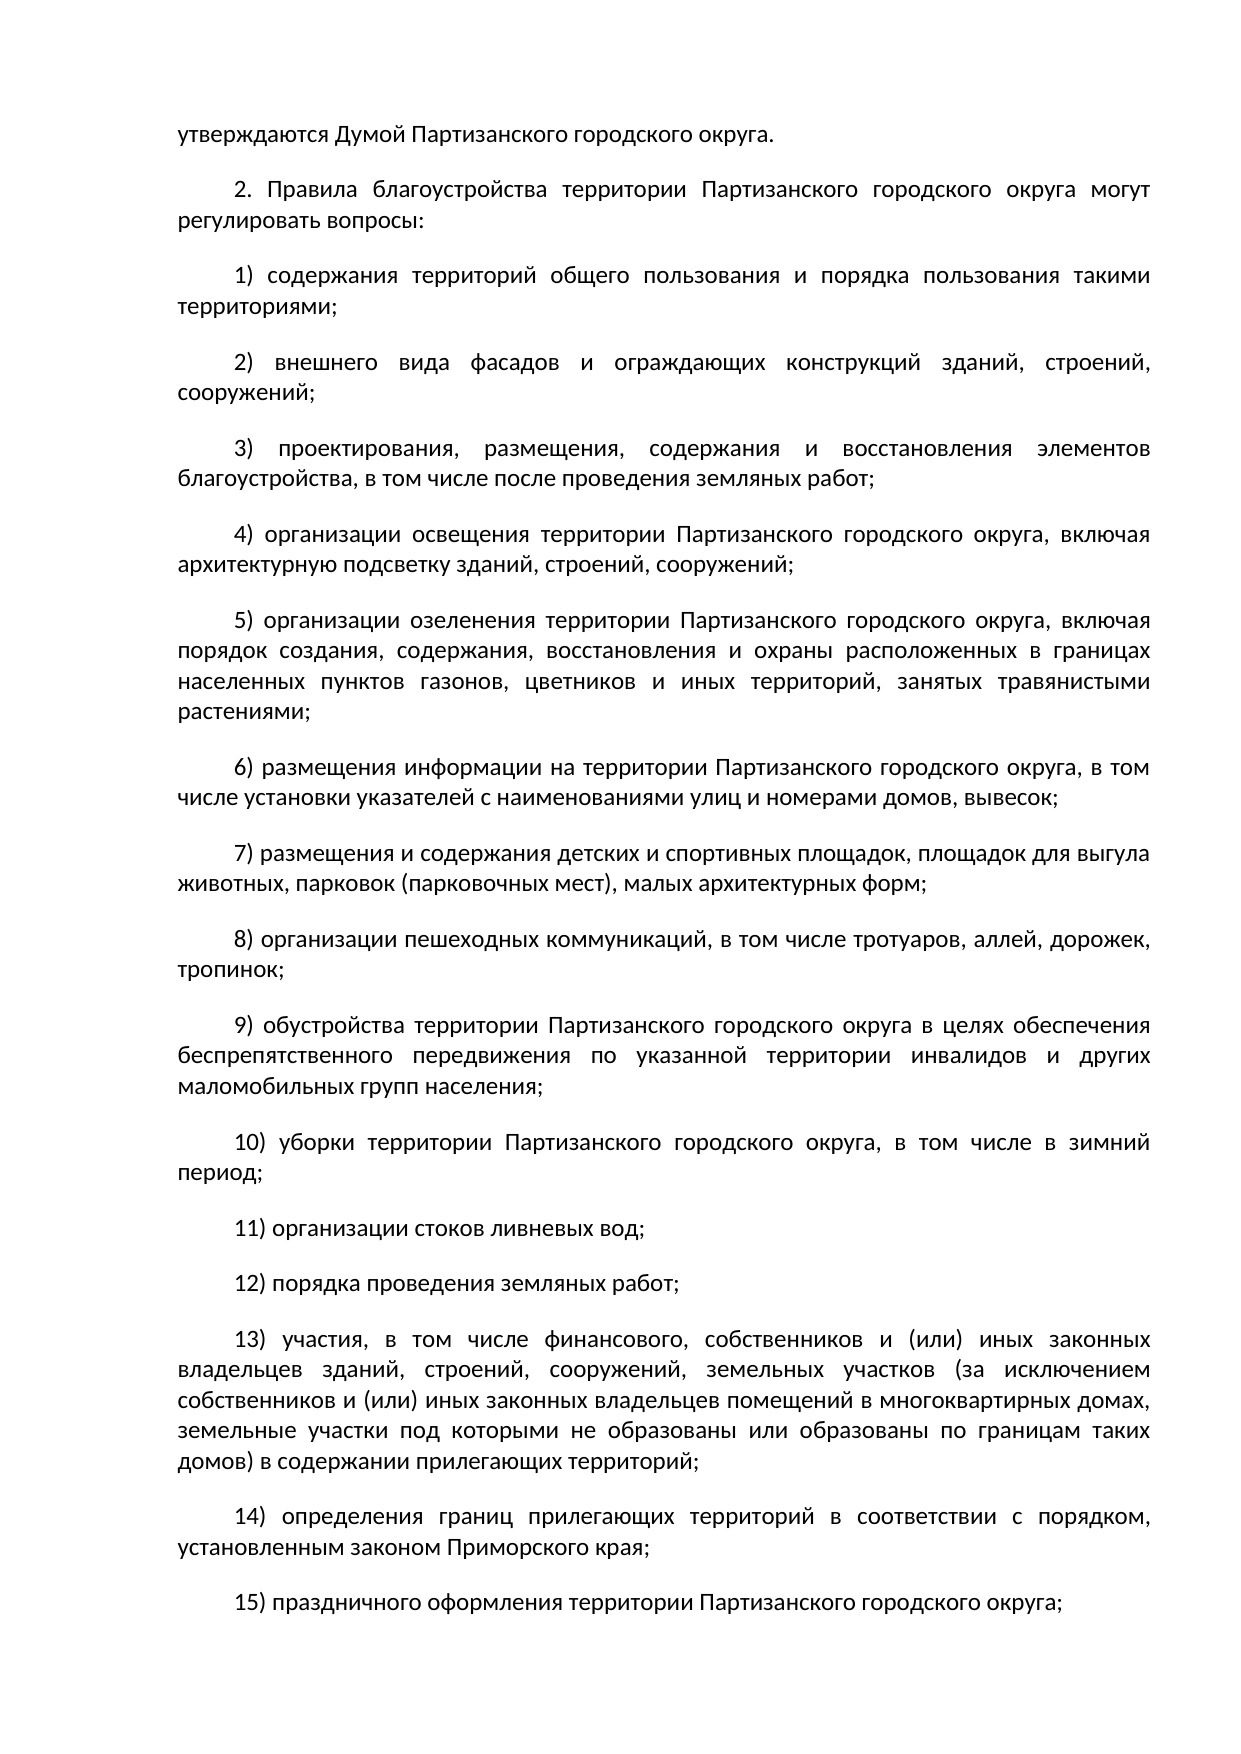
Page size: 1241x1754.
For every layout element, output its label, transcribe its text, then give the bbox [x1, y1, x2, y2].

text 3) проектирования, размещения, содержания и восстановления элементов благоустройства, в том числе после проведения земляных работ; [177, 432, 1152, 493]
text 7) размещения и содержания детских и спортивных площадок, площадок для выгула животных, парковок (парковочных мест), малых архитектурных форм; [177, 837, 1152, 898]
text 1) содержания территорий общего пользования и порядка пользования такими территориями; [177, 260, 1152, 321]
text 2. Правила благоустройства территории Партизанского городского округа могут регулировать вопросы: [177, 174, 1152, 235]
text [177, 118, 1152, 149]
text 12) порядка проведения земляных работ; [177, 1267, 1152, 1298]
text 4) организации освещения территории Партизанского городского округа, включая архитектурную подсветку зданий, строений, сооружений; [177, 518, 1152, 579]
text 14) определения границ прилегающих территорий в соответствии с порядком, установленным законом Приморского края; [177, 1500, 1152, 1561]
text 2) внешнего вида фасадов и ограждающих конструкций зданий, строений, сооружений; [177, 346, 1152, 407]
text 9) обустройства территории Партизанского городского округа в целях обеспечения беспрепятственного передвижения по указанной территории инвалидов и других маломобильных групп населения; [177, 1009, 1152, 1101]
text 13) участия, в том числе финансового, собственников и (или) иных законных владельцев зданий, строений, сооружений, земельных участков (за исключением собственников и (или) иных законных владельцев помещений в многоквартирных домах, земельные участки под которыми не образованы или образованы по границам таких домов) в содержании прилегающих территорий; [177, 1323, 1152, 1475]
text 6) размещения информации на территории Партизанского городского округа, в том числе установки указателей с наименованиями улиц и номерами домов, вывесок; [177, 751, 1152, 812]
text 11) организации стоков ливневых вод; [177, 1212, 1152, 1242]
text 8) организации пешеходных коммуникаций, в том числе тротуаров, аллей, дорожек, тропинок; [177, 923, 1152, 984]
text 5) организации озеленения территории Партизанского городского округа, включая порядок создания, содержания, восстановления и охраны расположенных в границах населенных пунктов газонов, цветников и иных территорий, занятых травянистыми растениями; [177, 604, 1152, 726]
text 10) уборки территории Партизанского городского округа, в том числе в зимний период; [177, 1126, 1152, 1187]
text 15) праздничного оформления территории Партизанского городского округа; [177, 1586, 1152, 1617]
